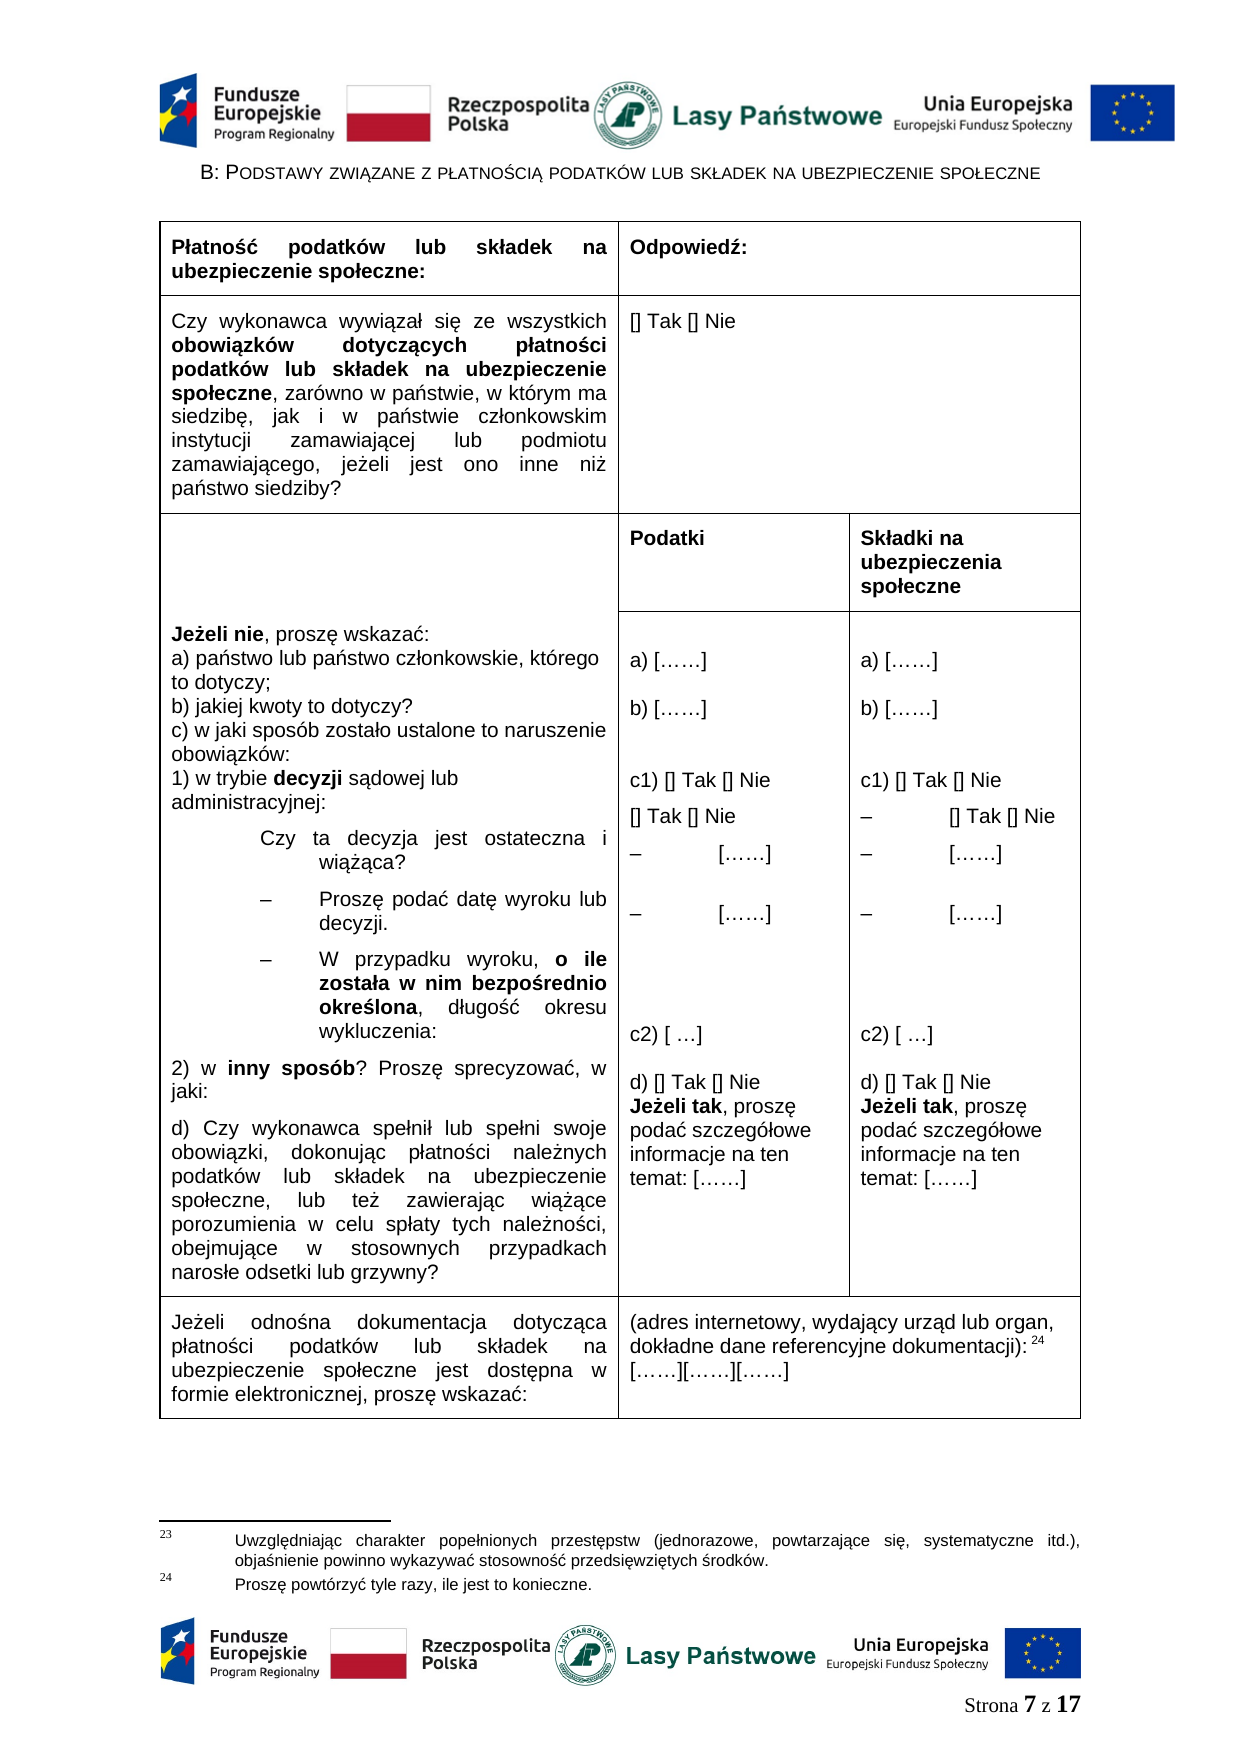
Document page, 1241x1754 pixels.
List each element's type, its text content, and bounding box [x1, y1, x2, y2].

table_header Odpowiedź: [619, 222, 1080, 295]
table_cell (adres internetowy, wydający urząd lub organ, dokładne dane referencyjne dokumentacji): [……][……][……] [619, 1297, 1080, 1418]
table_cell [] Tak [] Nie [619, 296, 1080, 513]
picture [159, 73, 1175, 153]
table_cell Czy wykonawca wywiązał się ze wszystkich obowiązków dotyczących płatności podatków lub składek na ubezpieczenie społeczne, zarówno w państwie, w którym ma siedzibę, jak i w państwie członkowskim instytucji zamawiającej lub podmiotu zamawiającego, jeżeli jest ono inne niż państwo siedziby? [161, 296, 618, 513]
picture [160, 1617, 1081, 1689]
table_cell Jeżeli nie, proszę wskazać: a) państwo lub państwo członkowskie, którego to dotyczy; b) jakiej kwoty to dotyczy? c) w jaki sposób zostało ustalone to naruszenie obowiązków: 1) w trybie decyzji sądowej lub administracyjnej: Czy ta decyzja jest ostateczna i wiążąca? Proszę podać datę wyroku lub decyzji. W przypadku wyroku, o ile została w nim bezpośrednio określona, długość okresu wykluczenia: 2) w inny sposób? Proszę sprecyzować, w jaki: d) Czy wykonawca spełnił lub spełni swoje obowiązki, dokonując płatności należnych podatków lub składek na ubezpieczenie społeczne, lub też zawierając wiążące porozumienia w celu spłaty tych należności, obejmujące w stosownych przypadkach narosłe odsetki lub grzywny? [161, 514, 618, 1296]
table_cell Jeżeli odnośna dokumentacja dotycząca płatności podatków lub składek na ubezpieczenie społeczne jest dostępna w formie elektronicznej, proszę wskazać: [161, 1297, 618, 1418]
table_cell a) [……] b) [……] c1) [] Tak [] Nie [] Tak [] Nie [……] [……] c2) [ …] d) [] Tak [] Nie Jeżeli tak, proszę podać szczegółowe informacje na ten temat: [……] [850, 612, 1080, 1296]
text B: Podstawy związane z płatnością podatków lub składek na ubezpieczenie społeczne [159, 159, 1081, 183]
table_header Płatność podatków lub składek na ubezpieczenie społeczne: [161, 222, 618, 295]
table_cell Składki na ubezpieczenia społeczne [850, 514, 1080, 611]
table_cell Podatki [619, 514, 849, 611]
table_cell a) [……] b) [……] c1) [] Tak [] Nie [] Tak [] Nie [……] [……] c2) [ …] d) [] Tak [] Nie Jeżeli tak, proszę podać szczegółowe informacje na ten temat: [……] [619, 612, 849, 1296]
